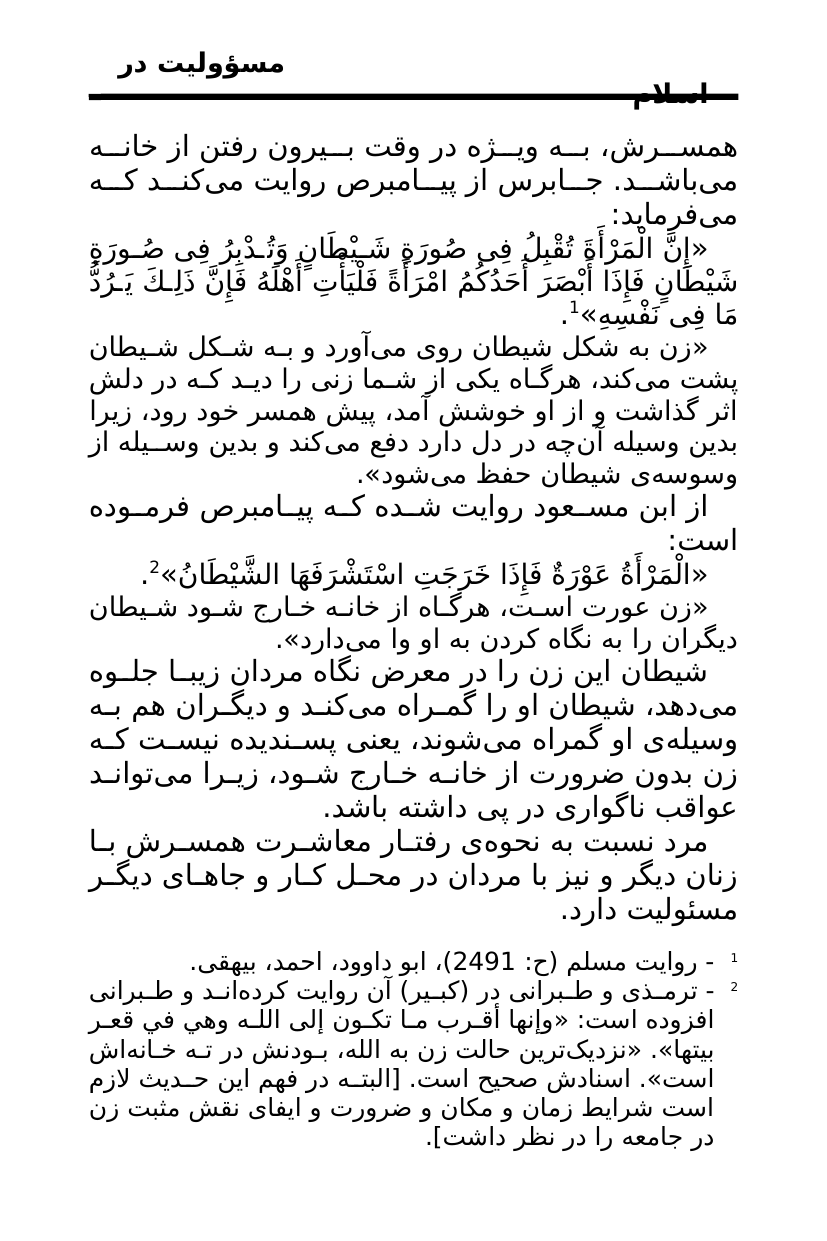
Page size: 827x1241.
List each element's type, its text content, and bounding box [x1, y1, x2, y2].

text «زن به شکل شیطان روی می‌آورد و به شکل شیطان پشت می‌کند، هرگاه یکی از شما زنی را دید که در دلش اثر گذاشت و از او خوشش آمد، پیش همسر خود رود، زیرا بدین وسیله آن‌چه در دل دارد دفع می‌کند و بدین وسیله از وسوسه‌ی شیطان حفظ می‌شود». [89, 332, 738, 489]
text «إِنَّ الْمَرْأَةَ تُقْبِلُ فِى صُورَةِ شَيْطَانٍ وَتُدْبِرُ فِى صُورَةِ شَيْطَانٍ فَإِذَا أَبْصَرَ أَحَدُكُمُ امْرَأَةً فَلْيَأْتِ أَهْلَهُ فَإِنَّ ذَلِكَ يَرُدُّ مَا فِى نَفْسِهِ». [89, 231, 738, 332]
text مرد نسبت به نحوه‌ی رفتار معاشرت همسرش با زنان دیگر و نیز با مردان در محل کار و جاهای دیگر مسئولیت دارد. [89, 824, 738, 926]
text «الْمَرْأَةُ عَوْرَةٌ فَإِذَا خَرَجَتِ اسْتَشْرَفَهَا الشَّيْطَانُ». [89, 557, 738, 591]
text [89, 129, 738, 231]
text شیطان این زن را در معرض نگاه مردان زیبا جلوه می‌دهد، شیطان او را گمراه می‌کند و دیگران هم به وسیله‌ی او گمراه می‌شوند، یعنی پسندیده نیست که زن بدون ضرورت از خانه خارج شود، زیرا می‌تواند عواقب ناگواری در پی داشته باشد. [89, 654, 738, 824]
text از ابن مسعود روایت شده که پیامبرص فرموده است: [89, 489, 738, 557]
text «زن عورت است، هرگاه از خانه خارج شود شیطان دیگران را به نگاه کردن به او وا می‌دارد». [89, 591, 738, 654]
